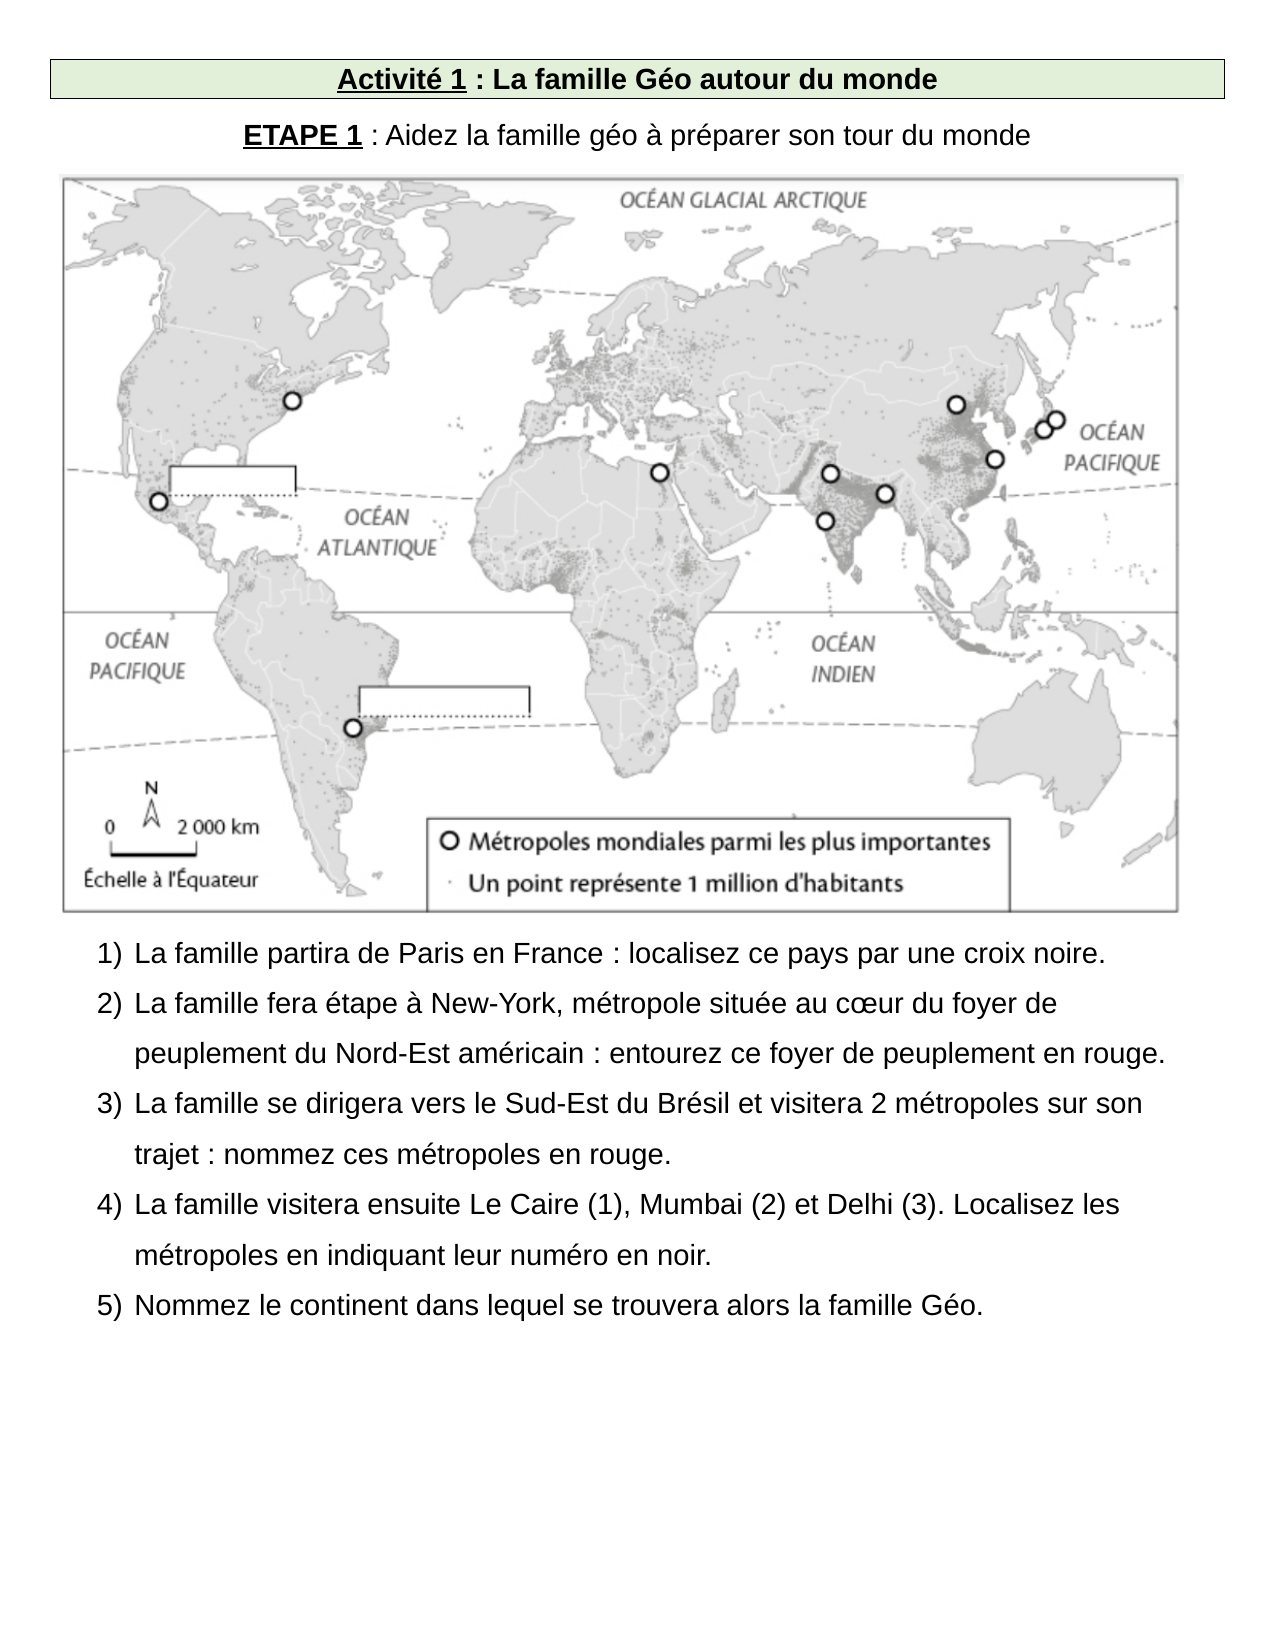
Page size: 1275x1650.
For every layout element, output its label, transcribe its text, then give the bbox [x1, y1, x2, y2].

text ETAPE 1 : Aidez la famille géo à préparer son tour du monde [59, 118, 1216, 152]
list Nommez le continent dans lequel se trouvera alors la famille Géo. [97, 1288, 1216, 1321]
list La famille se dirigera vers le Sud-Est du Brésil et visitera 2 métropoles sur son trajet : nommez ces métropoles en rouge. [97, 1087, 1216, 1170]
list La famille visitera ensuite Le Caire (1), Mumbai (2) et Delhi (3). Localisez les métropoles en indiquant leur numéro en noir. [97, 1187, 1216, 1271]
list La famille fera étape à New-York, métropole située au cœur du foyer de peuplement du Nord-Est américain : entourez ce foyer de peuplement en rouge. [97, 986, 1216, 1070]
text Activité 1 : La famille Géo autour du monde [51, 60, 1224, 98]
list La famille partira de Paris en France : localisez ce pays par une croix noire. [97, 936, 1216, 969]
picture [59, 171, 1184, 917]
